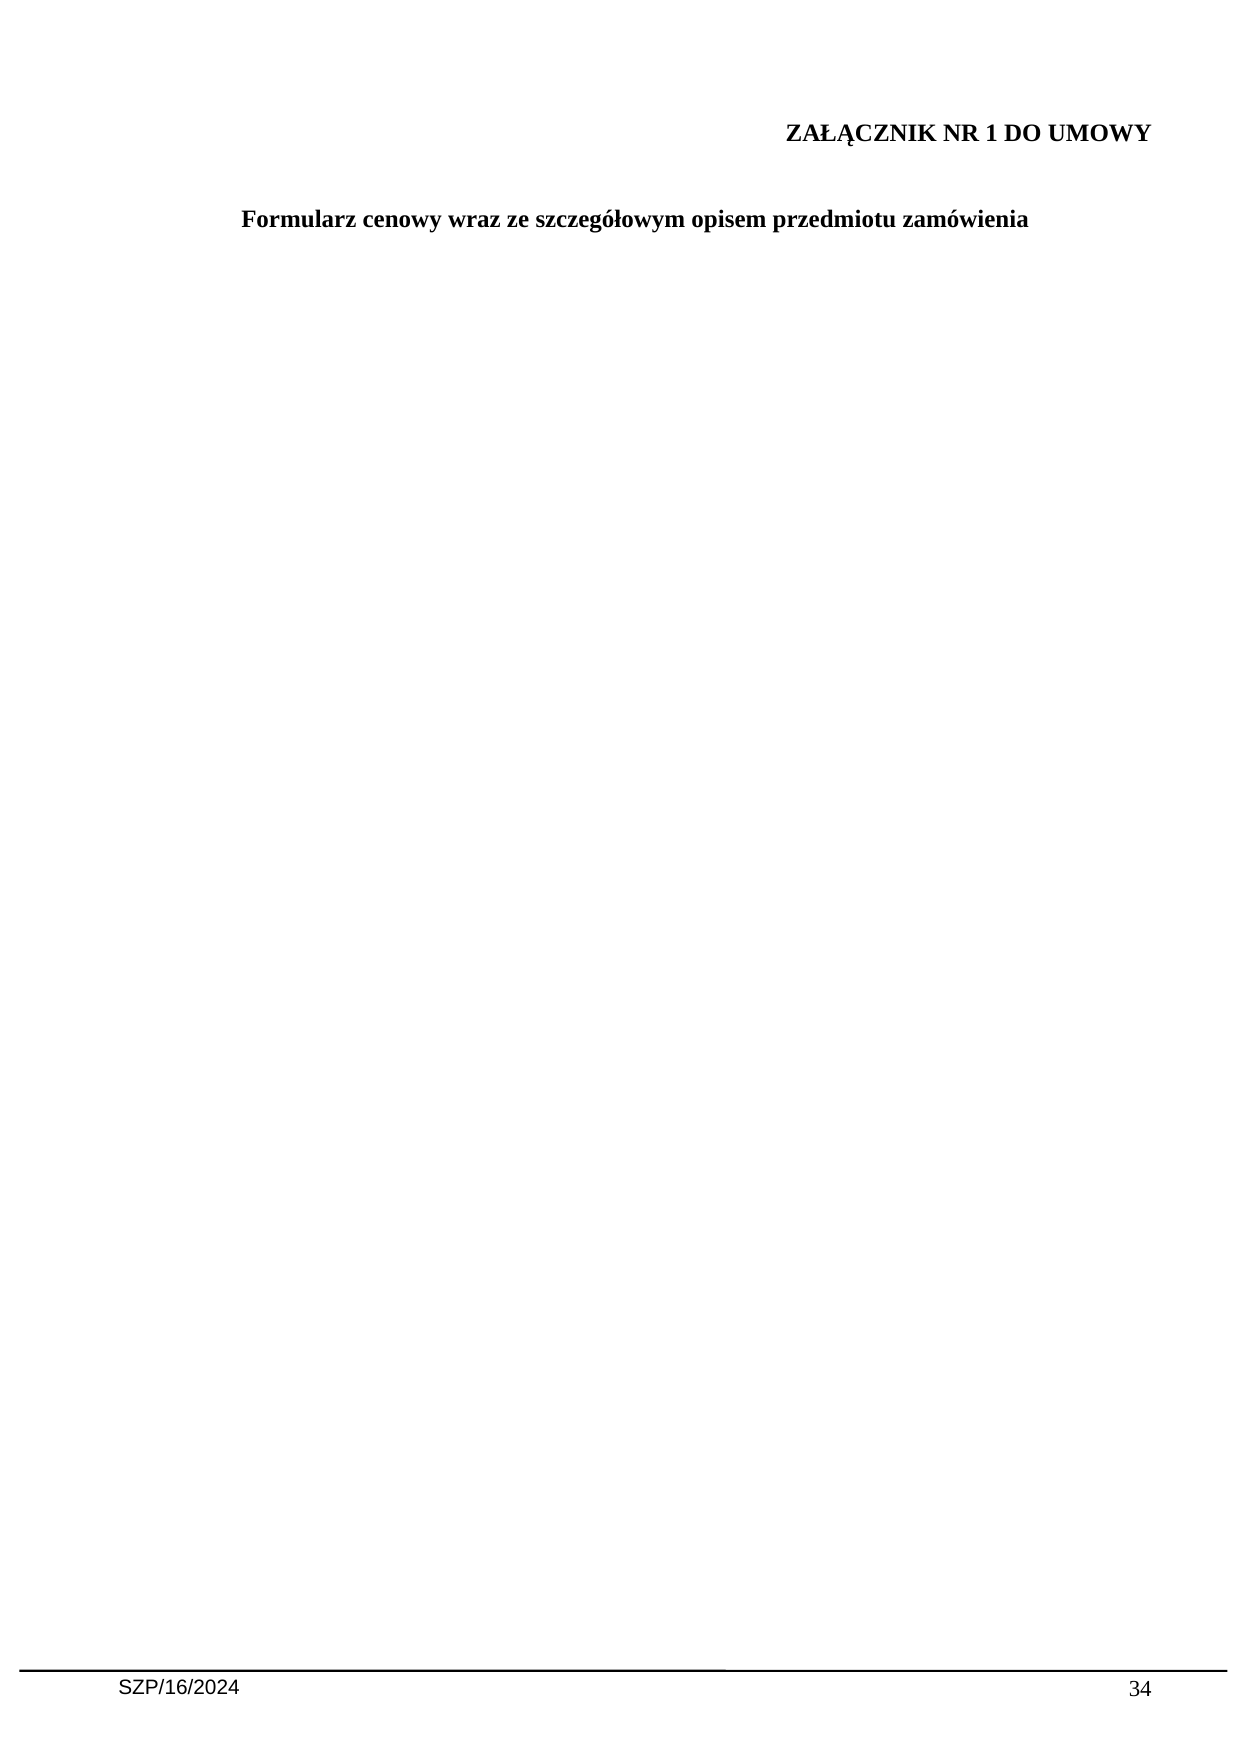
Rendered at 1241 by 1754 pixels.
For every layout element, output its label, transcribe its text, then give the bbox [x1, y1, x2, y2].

text ZAŁĄCZNIK NR 1 DO UMOWY [118, 118, 1152, 147]
text Formularz cenowy wraz ze szczegółowym opisem przedmiotu zamówienia [118, 204, 1152, 233]
